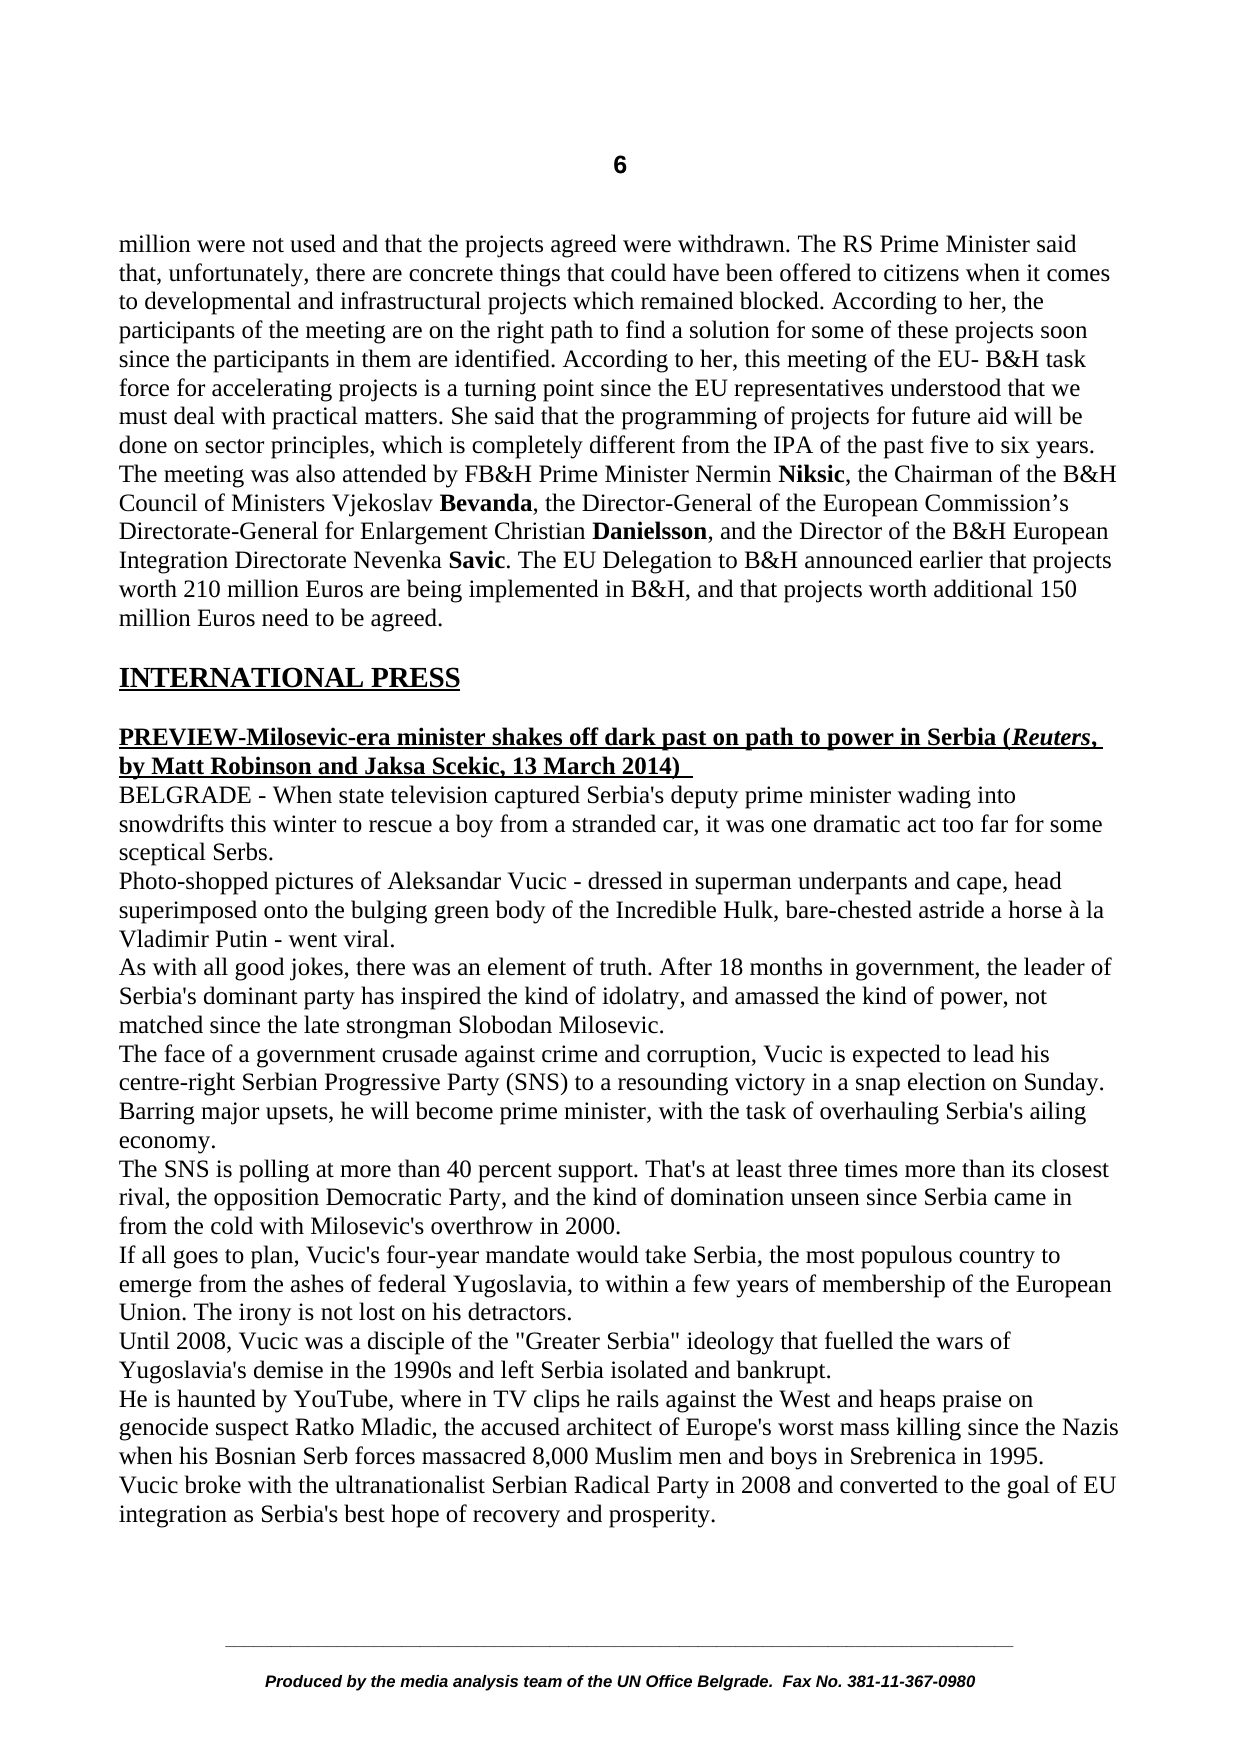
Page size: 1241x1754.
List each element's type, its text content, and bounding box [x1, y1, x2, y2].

text Photo-shopped pictures of Aleksandar Vucic - dressed in superman underpants and cape, head superimposed onto the bulging green body of the Incredible Hulk, bare-chested astride a horse à la Vladimir Putin - went viral. [118, 866, 1122, 952]
text As with all good jokes, there was an element of truth. After 18 months in government, the leader of Serbia's dominant party has inspired the kind of idolatry, and amassed the kind of power, not matched since the late strongman Slobodan Milosevic. [118, 952, 1122, 1039]
text He is haunted by YouTube, where in TV clips he rails against the West and heaps praise on genocide suspect Ratko Mladic, the accused architect of Europe's worst mass killing since the Nazis when his Bosnian Serb forces massacred 8,000 Muslim men and boys in Srebrenica in 1995. [118, 1384, 1122, 1470]
text The face of a government crusade against crime and corruption, Vucic is expected to lead his centre-right Serbian Progressive Party (SNS) to a resounding victory in a snap election on Sunday. Barring major upsets, he will become prime minister, with the task of overhauling Serbia's ailing economy. [118, 1039, 1122, 1154]
text The SNS is polling at more than 40 percent support. That's at least three times more than its closest rival, the opposition Democratic Party, and the kind of domination unseen since Serbia came in from the cold with Milosevic's overthrow in 2000. [118, 1154, 1122, 1240]
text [118, 229, 1122, 631]
text If all goes to plan, Vucic's four-year mandate would take Serbia, the most populous country to emerge from the ashes of federal Yugoslavia, to within a few years of membership of the European Union. The irony is not lost on his detractors. [118, 1240, 1122, 1326]
text PREVIEW-Milosevic-era minister shakes off dark past on path to power in Serbia (Reuters, by Matt Robinson and Jaksa Scekic, 13 March 2014) [118, 722, 1122, 780]
text Vucic broke with the ultranationalist Serbian Radical Party in 2008 and converted to the goal of EU integration as Serbia's best hope of recovery and prosperity. [118, 1470, 1122, 1527]
text Until 2008, Vucic was a disciple of the "Greater Serbia" ideology that fuelled the wars of Yugoslavia's demise in the 1990s and left Serbia isolated and bankrupt. [118, 1326, 1122, 1384]
text BELGRADE - When state television captured Serbia's deputy prime minister wading into snowdrifts this winter to rescue a boy from a stranded car, it was one dramatic act too far for some sceptical Serbs. [118, 780, 1122, 866]
text INTERNATIONAL PRESS [118, 660, 1122, 694]
